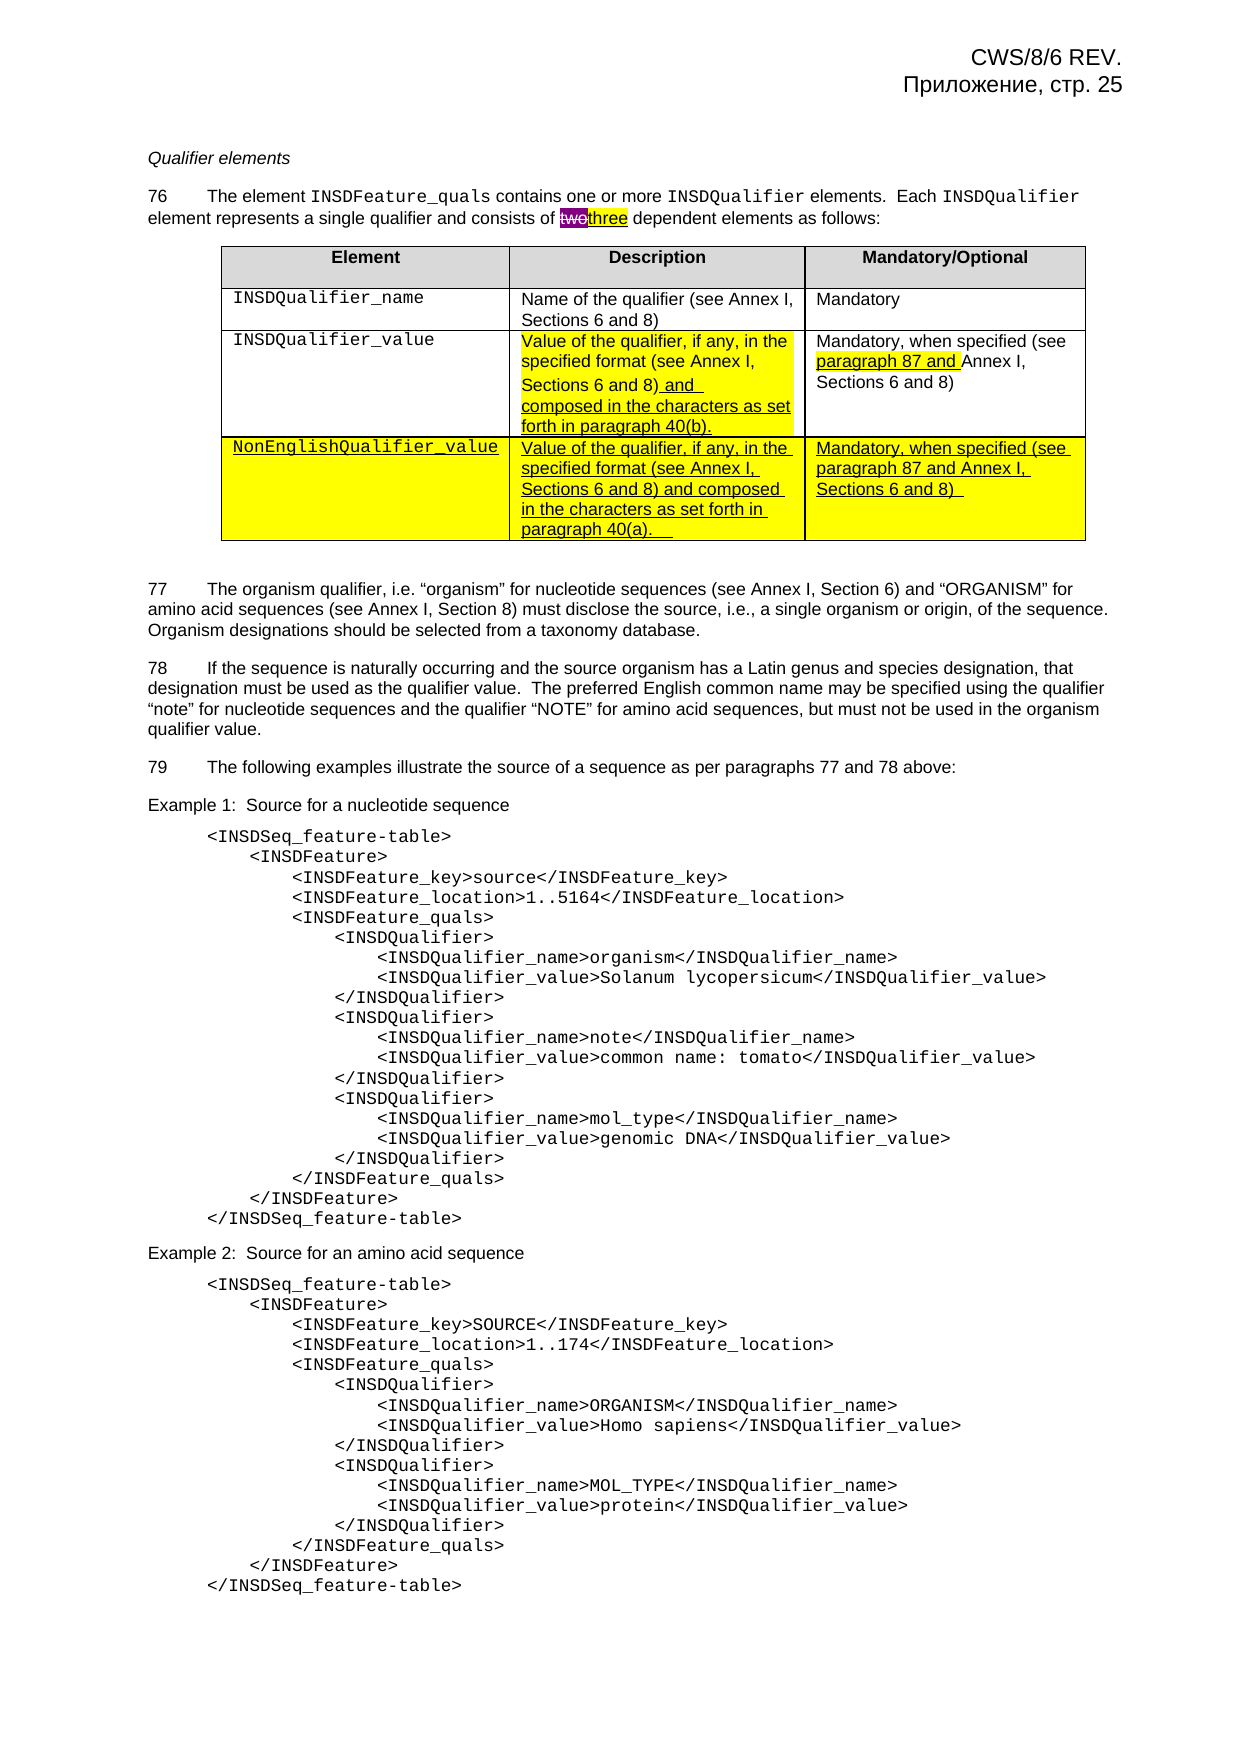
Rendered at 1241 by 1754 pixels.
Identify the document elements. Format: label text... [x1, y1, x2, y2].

list If the sequence is naturally occurring and the source organism has a Latin genus and species designation, that designation must be used as the qualifier value. The preferred English common name may be specified using the qualifier “note” for nucleotide sequences and the qualifier “NOTE” for amino acid sequences, but must not be used in the organism qualifier value. [148, 658, 1122, 739]
text </INSDQualifier> [207, 989, 1122, 1009]
text <INSDFeature_key>source</INSDFeature_key> [207, 868, 1122, 888]
text <INSDSeq_feature-table> [207, 828, 1122, 848]
text <INSDQualifier_name>MOL_TYPE</INSDQualifier_name> [207, 1477, 1122, 1497]
text <INSDQualifier_name>organism</INSDQualifier_name> [207, 949, 1122, 969]
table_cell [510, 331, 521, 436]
text <INSDQualifier> [207, 1456, 1122, 1477]
text </INSDQualifier> [207, 1517, 1122, 1537]
text <INSDQualifier_name>note</INSDQualifier_name> [207, 1029, 1122, 1049]
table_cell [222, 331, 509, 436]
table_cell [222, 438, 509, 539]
text <INSDQualifier_value>genomic DNA</INSDQualifier_value> [207, 1129, 1122, 1150]
text <INSDFeature> [207, 1296, 1122, 1316]
text </INSDQualifier> [207, 1150, 1122, 1170]
list Example 2: Source for an amino acid sequence [148, 1243, 1122, 1263]
text <INSDQualifier_value>common name: tomato</INSDQualifier_value> [207, 1049, 1122, 1069]
list The following examples illustrate the source of a sequence as per paragraphs 77 and 78 above: [148, 757, 1122, 777]
text </INSDFeature> [207, 1190, 1122, 1210]
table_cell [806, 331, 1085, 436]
text </INSDFeature_quals> [207, 1537, 1122, 1557]
text <INSDQualifier> [207, 1009, 1122, 1029]
text <INSDQualifier_value>Solanum lycopersicum</INSDQualifier_value> [207, 969, 1122, 989]
text <INSDQualifier> [207, 928, 1122, 949]
text <INSDFeature> [207, 848, 1122, 868]
text <INSDFeature_quals> [207, 1356, 1122, 1376]
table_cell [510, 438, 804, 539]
list Example 1: Source for a nucleotide sequence [148, 795, 1122, 816]
text <INSDFeature_key>SOURCE</INSDFeature_key> [207, 1316, 1122, 1336]
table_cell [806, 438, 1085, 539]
text <INSDFeature_location>1..174</INSDFeature_location> [207, 1336, 1122, 1356]
text </INSDFeature> [207, 1557, 1122, 1577]
text <INSDFeature_quals> [207, 908, 1122, 928]
text <INSDQualifier> [207, 1376, 1122, 1396]
text </INSDSeq_feature-table> [207, 1577, 1122, 1597]
text </INSDQualifier> [207, 1436, 1122, 1456]
text <INSDSeq_feature-table> [207, 1276, 1122, 1296]
text <INSDQualifier> [207, 1089, 1122, 1109]
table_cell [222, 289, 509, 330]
text <INSDQualifier_value>Homo sapiens</INSDQualifier_value> [207, 1416, 1122, 1436]
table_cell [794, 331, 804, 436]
text </INSDQualifier> [207, 1069, 1122, 1089]
text <INSDQualifier_name>ORGANISM</INSDQualifier_name> [207, 1396, 1122, 1416]
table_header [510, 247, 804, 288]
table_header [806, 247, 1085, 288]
subtitle Qualifier elements [148, 148, 1122, 168]
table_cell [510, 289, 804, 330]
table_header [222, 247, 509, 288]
list The organism qualifier, i.e. “organism” for nucleotide sequences (see Annex I, Section 6) and “ORGANISM” for amino acid sequences (see Annex I, Section 8) must disclose the source, i.e., a single organism or origin, of the sequence. Organism designations should be selected from a taxonomy database. [148, 579, 1122, 640]
list The element INSDFeature_quals contains one or more INSDQualifier elements. Each INSDQualifier element represents a single qualifier and consists of twothree dependent elements as follows: [148, 186, 1122, 228]
text <INSDQualifier_name>mol_type</INSDQualifier_name> [207, 1109, 1122, 1129]
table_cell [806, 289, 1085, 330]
text </INSDFeature_quals> [207, 1170, 1122, 1190]
text <INSDQualifier_value>protein</INSDQualifier_value> [207, 1497, 1122, 1517]
text <INSDFeature_location>1..5164</INSDFeature_location> [207, 888, 1122, 908]
text </INSDSeq_feature-table> [207, 1210, 1122, 1230]
